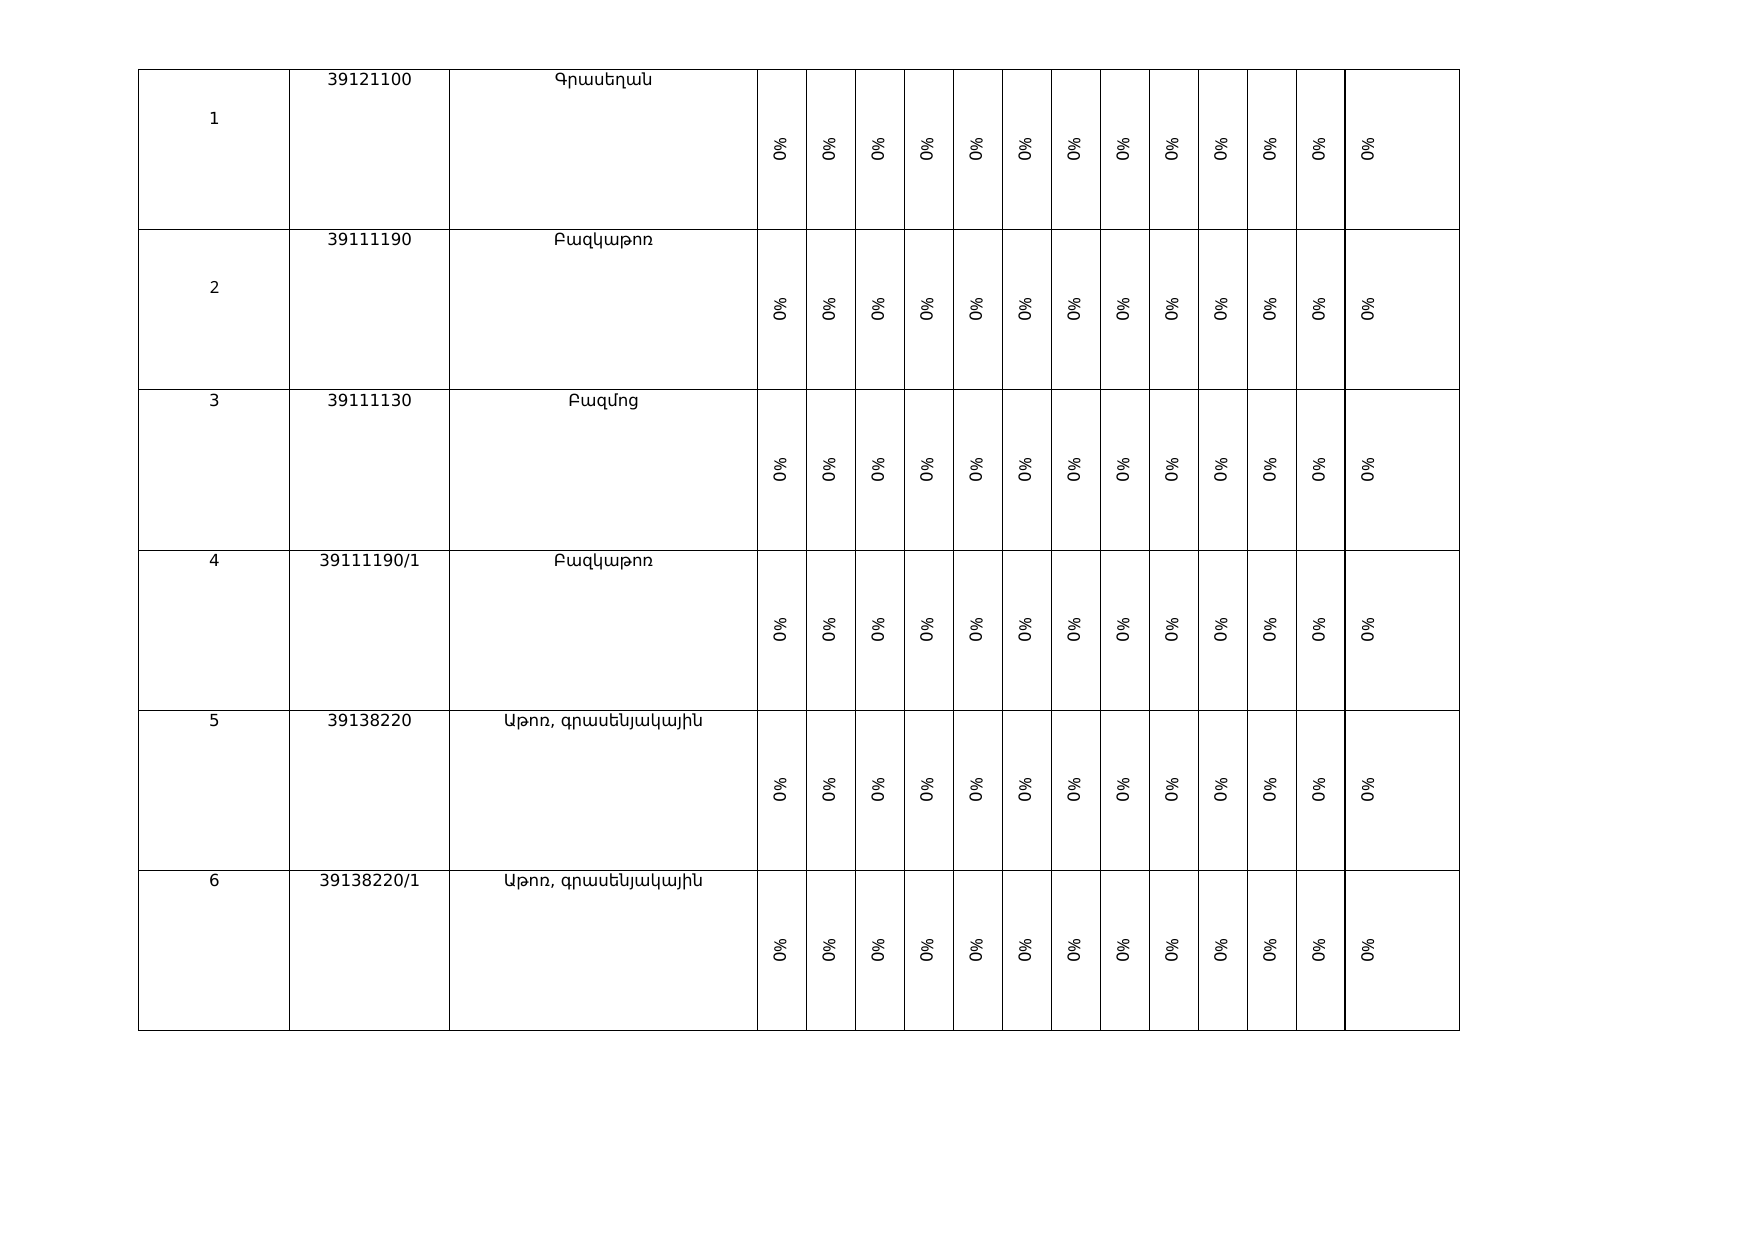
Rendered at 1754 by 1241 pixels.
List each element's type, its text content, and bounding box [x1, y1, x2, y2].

table_cell 0% [1346, 70, 1459, 229]
table_cell 0% [1297, 711, 1344, 870]
table_cell 0% [1199, 390, 1247, 549]
table_cell Աթոռ, գրասենյակային [450, 711, 757, 870]
table_cell 0% [1052, 390, 1100, 549]
table_cell 0% [807, 551, 855, 710]
table_cell 0% [856, 551, 904, 710]
table_cell 39111130 [290, 390, 449, 549]
table_cell Բազկաթոռ [450, 551, 757, 710]
table_cell 0% [954, 70, 1002, 229]
table_cell 0% [1150, 711, 1198, 870]
table_cell 0% [856, 70, 904, 229]
table_cell 0% [1346, 230, 1459, 389]
table_cell 0% [1346, 551, 1459, 710]
table_cell 0% [1101, 871, 1149, 1030]
table_cell 0% [954, 230, 1002, 389]
table_cell 0% [1101, 711, 1149, 870]
table_cell 0% [807, 230, 855, 389]
table_cell 0% [1003, 711, 1051, 870]
table_cell 0% [1150, 871, 1198, 1030]
table_cell 0% [1003, 551, 1051, 710]
table_cell 0% [1150, 390, 1198, 549]
table_cell 0% [1199, 871, 1247, 1030]
table_cell 0% [1101, 551, 1149, 710]
table_cell 0% [905, 871, 953, 1030]
table_cell 0% [905, 711, 953, 870]
table_cell 39111190/1 [290, 551, 449, 710]
table_cell 0% [954, 551, 1002, 710]
table_cell 0% [1003, 871, 1051, 1030]
table_cell 0% [1248, 551, 1296, 710]
table_cell 0% [954, 711, 1002, 870]
table_cell 0% [1052, 70, 1100, 229]
table_cell 0% [1199, 551, 1247, 710]
table_cell 0% [1248, 711, 1296, 870]
table_cell Գրասեղան [450, 70, 757, 229]
table_cell 0% [1003, 230, 1051, 389]
table_cell 0% [1052, 871, 1100, 1030]
table_cell 0% [758, 230, 806, 389]
table_cell 0% [1297, 551, 1344, 710]
table_cell 39111190 [290, 230, 449, 389]
table_cell Բազմոց [450, 390, 757, 549]
table_cell 0% [905, 230, 953, 389]
table_cell 0% [1346, 390, 1459, 549]
table_cell 0% [954, 390, 1002, 549]
table_cell 0% [1003, 70, 1051, 229]
table_cell 39121100 [290, 70, 449, 229]
table_cell 0% [856, 230, 904, 389]
table_cell 0% [1052, 230, 1100, 389]
table_cell 0% [1052, 711, 1100, 870]
table_cell 2 [139, 230, 289, 389]
table_cell 0% [807, 711, 855, 870]
table_cell 0% [1150, 551, 1198, 710]
table_cell 0% [807, 390, 855, 549]
table_cell 0% [1346, 711, 1459, 870]
table_cell 0% [1199, 711, 1247, 870]
table_cell 0% [954, 871, 1002, 1030]
table_cell Աթոռ, գրասենյակային [450, 871, 757, 1030]
table_cell 3 [139, 390, 289, 549]
table_cell 0% [1150, 230, 1198, 389]
table_cell 0% [856, 711, 904, 870]
table_cell Բազկաթոռ [450, 230, 757, 389]
table_cell 0% [905, 390, 953, 549]
table_cell 4 [139, 551, 289, 710]
table_cell 0% [1199, 70, 1247, 229]
table_cell 0% [807, 70, 855, 229]
table_cell 0% [856, 871, 904, 1030]
table_cell 0% [1297, 390, 1344, 549]
table_cell 0% [1150, 70, 1198, 229]
table_cell 0% [1248, 871, 1296, 1030]
table_cell 0% [1003, 390, 1051, 549]
table_cell 0% [1248, 230, 1296, 389]
table_cell 0% [1346, 871, 1459, 1030]
table_cell 0% [905, 551, 953, 710]
table_cell 6 [139, 871, 289, 1030]
table_cell 0% [905, 70, 953, 229]
table_cell 0% [1297, 230, 1344, 389]
table_cell 39138220 [290, 711, 449, 870]
table_cell 0% [807, 871, 855, 1030]
table_cell 0% [758, 871, 806, 1030]
table_cell 0% [1248, 70, 1296, 229]
table_cell 0% [1297, 70, 1344, 229]
table_cell 0% [758, 551, 806, 710]
table_cell 39138220/1 [290, 871, 449, 1030]
table_cell 0% [758, 70, 806, 229]
table_cell 0% [758, 390, 806, 549]
table_cell 0% [1199, 230, 1247, 389]
table_cell 1 [139, 70, 289, 229]
table_cell 0% [1101, 230, 1149, 389]
table_cell 0% [1101, 390, 1149, 549]
table_cell 5 [139, 711, 289, 870]
table_cell 0% [1297, 871, 1344, 1030]
table_cell 0% [1248, 390, 1296, 549]
table_cell 0% [856, 390, 904, 549]
table_cell 0% [758, 711, 806, 870]
table_cell 0% [1101, 70, 1149, 229]
table_cell 0% [1052, 551, 1100, 710]
